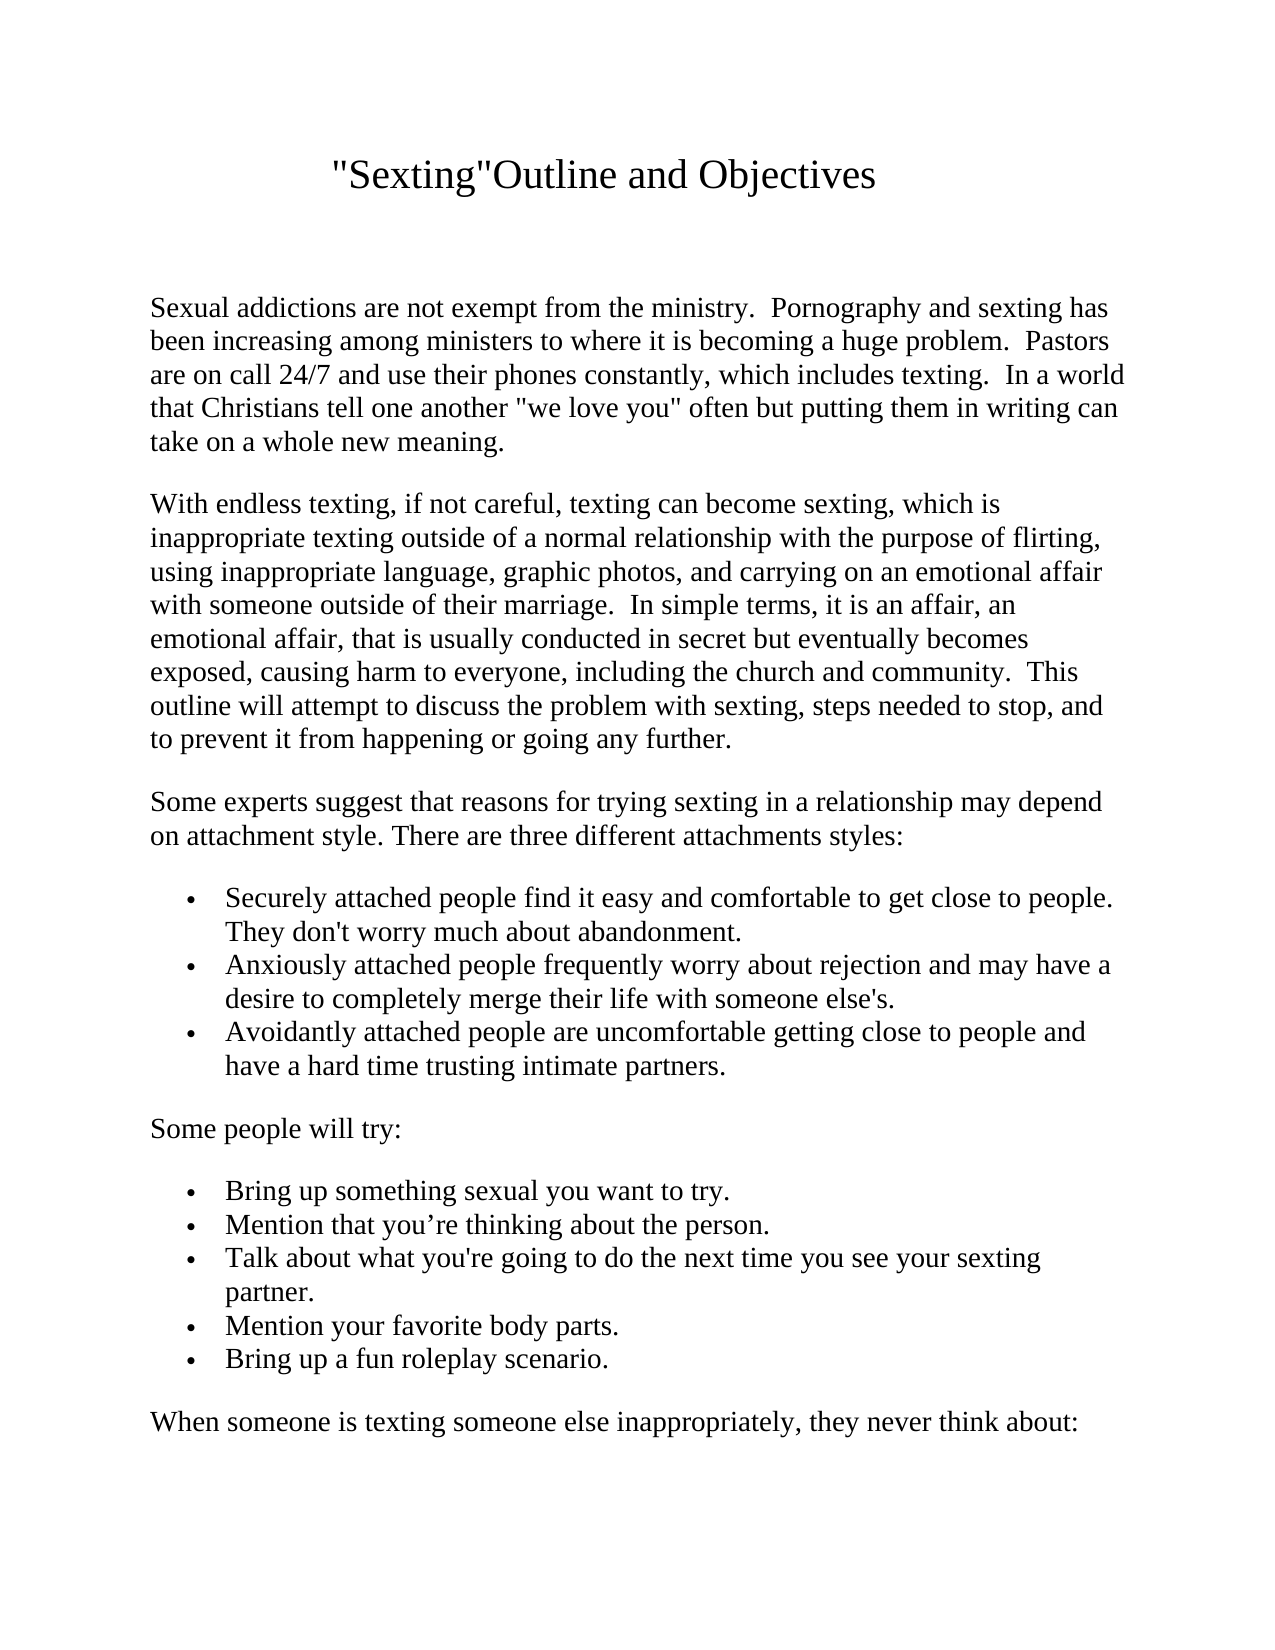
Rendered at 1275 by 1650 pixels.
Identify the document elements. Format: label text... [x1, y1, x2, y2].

list Anxiously attached people frequently worry about rejection and may have a desire to completely merge their life with someone else's. [187, 947, 1125, 1014]
text Sexual addictions are not exempt from the ministry. Pornography and sexting has been increasing among ministers to where it is becoming a huge problem. Pastors are on call 24/7 and use their phones constantly, which includes texting. In a world that Christians tell one another "we love you" often but putting them in writing can take on a whole new meaning. [150, 290, 1125, 457]
text "Sexting"Outline and Objectives [150, 150, 1125, 198]
list Avoidantly attached people are uncomfortable getting close to people and have a hard time trusting intimate partners. [187, 1014, 1125, 1082]
list Securely attached people find it easy and comfortable to get close to people. They don't worry much about abandonment. [187, 880, 1125, 947]
text Some experts suggest that reasons for trying sexting in a relationship may depend on attachment style. There are three different attachments styles: [150, 784, 1125, 851]
list Bring up a fun roleplay scenario. [187, 1341, 1125, 1375]
list Talk about what you're going to do the next time you see your sexting partner. [187, 1241, 1125, 1308]
text When someone is texting someone else inappropriately, they never think about: [150, 1404, 1125, 1437]
text Some people will try: [150, 1111, 1125, 1144]
list Mention that you’re thinking about the person. [187, 1207, 1125, 1241]
list Bring up something sexual you want to try. [187, 1173, 1125, 1207]
text With endless texting, if not careful, texting can become sexting, which is inappropriate texting outside of a normal relationship with the purpose of flirting, using inappropriate language, graphic photos, and carrying on an emotional affair with someone outside of their marriage. In simple terms, it is an affair, an emotional affair, that is usually conducted in secret but eventually becomes exposed, causing harm to everyone, including the church and community. This outline will attempt to discuss the problem with sexting, steps needed to stop, and to prevent it from happening or going any further. [150, 487, 1125, 755]
list Mention your favorite body parts. [187, 1308, 1125, 1341]
